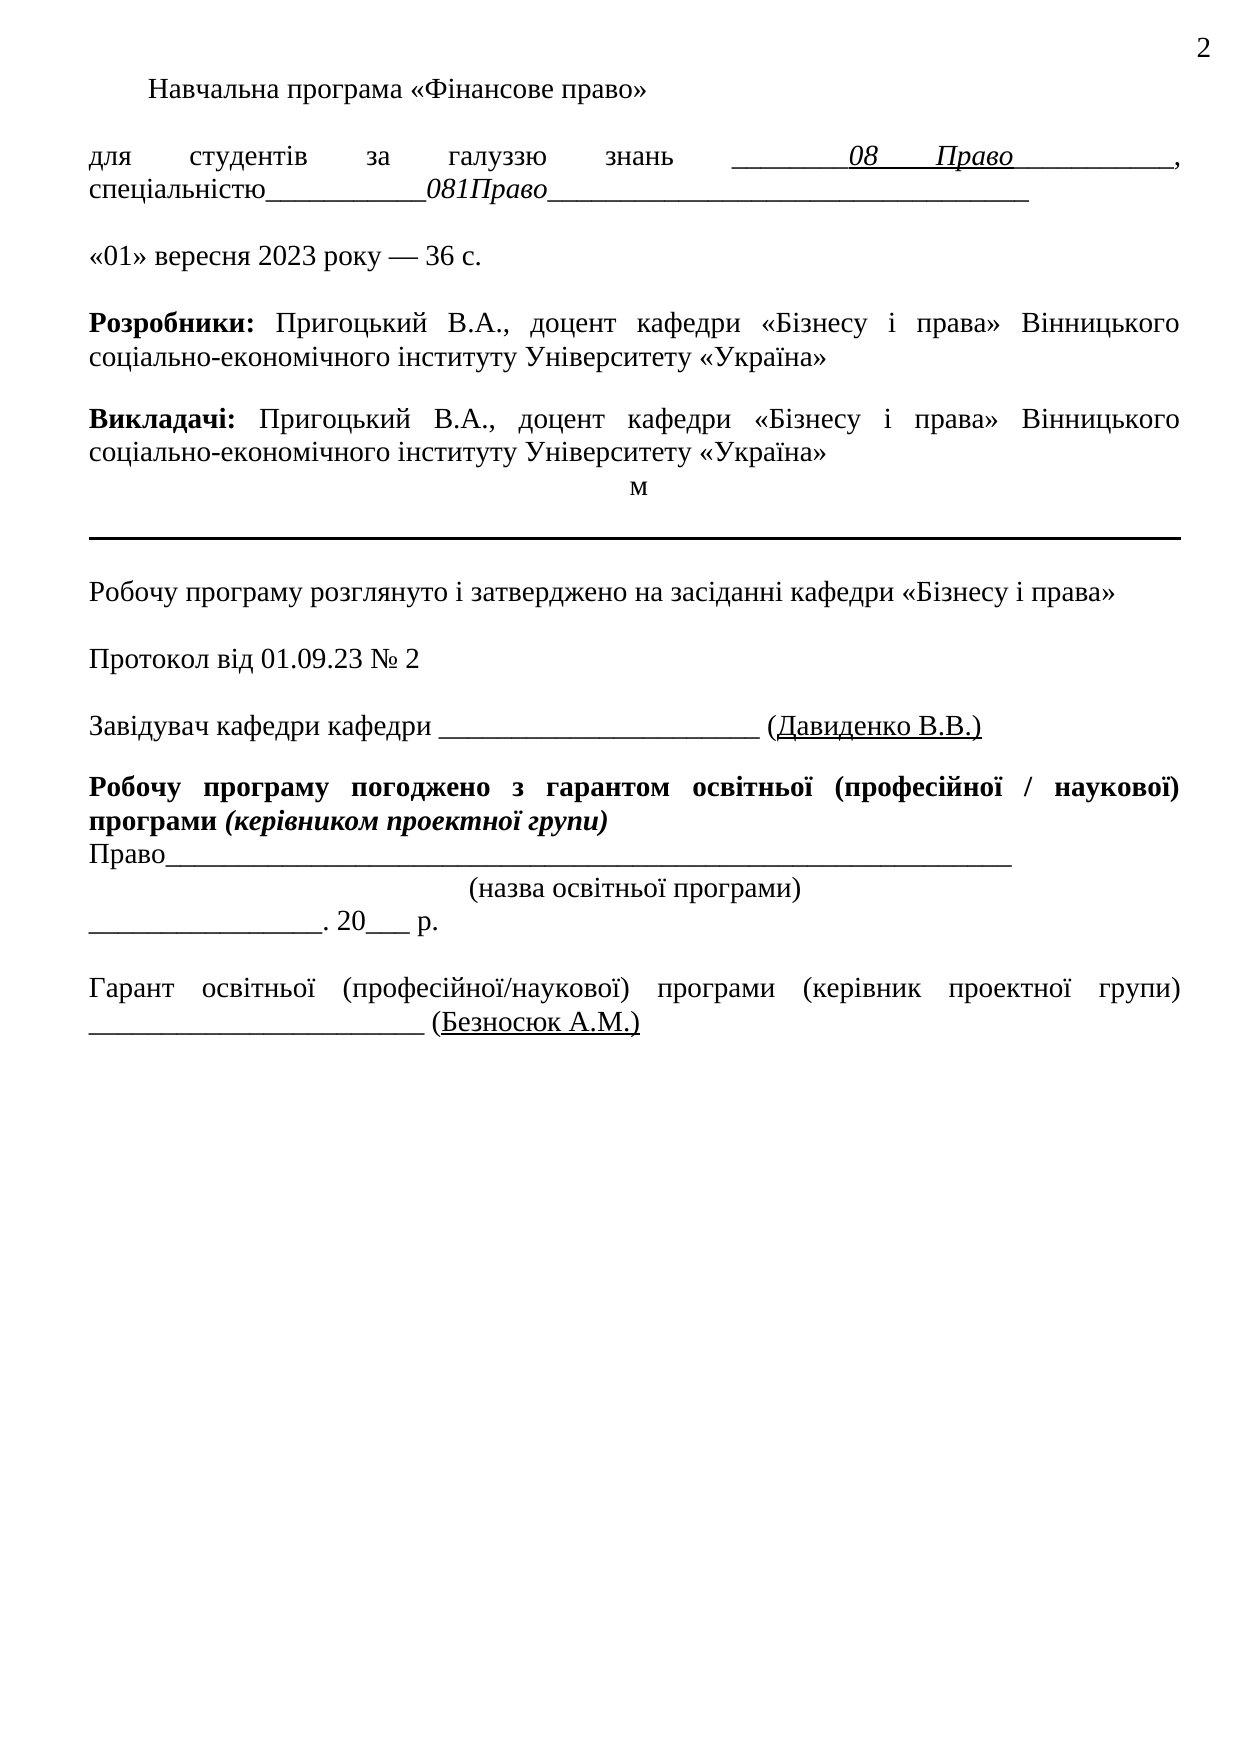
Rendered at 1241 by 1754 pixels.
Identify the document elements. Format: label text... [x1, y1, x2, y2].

text Розробники: Пригоцький В.А., доцент кафедри «Бізнесу і права» Вінницького соціально-економічного інституту Університету «Україна» [89, 306, 1181, 373]
text Викладачі: Пригоцький В.А., доцент кафедри «Бізнесу і права» Вінницького соціально-економічного інституту Університету «Україна» [89, 401, 1181, 468]
text (назва освітньої програми) [89, 870, 1181, 903]
text для студентів за галуззю знань ________08 Право___________, спеціальністю___________081Право_________________________________ [89, 138, 1181, 205]
text Робочу програму погоджено з гарантом освітньої (професійної / наукової) програми (керівником проектної групи) [89, 769, 1181, 836]
text Робочу програму розглянуто і затверджено на засіданні кафедри «Бізнесу і права» [89, 574, 1181, 607]
text «01» вересня 2023 року — 36 с. [89, 238, 1181, 272]
text Навчальна програма «Фінансове право» [89, 71, 1181, 104]
text Гарант освітньої (професійної/наукової) програми (керівник проектної групи) _______________________ (Безносюк А.М.) [89, 971, 1181, 1038]
text Завідувач кафедри кафедри ______________________ (Давиденко В.В.) [89, 708, 1181, 741]
text м [89, 468, 1181, 501]
text Право__________________________________________________________ [89, 836, 1181, 870]
text Протокол від 01.09.23 № 2 [89, 641, 1181, 674]
text ________________. 20___ р. [89, 903, 1004, 937]
